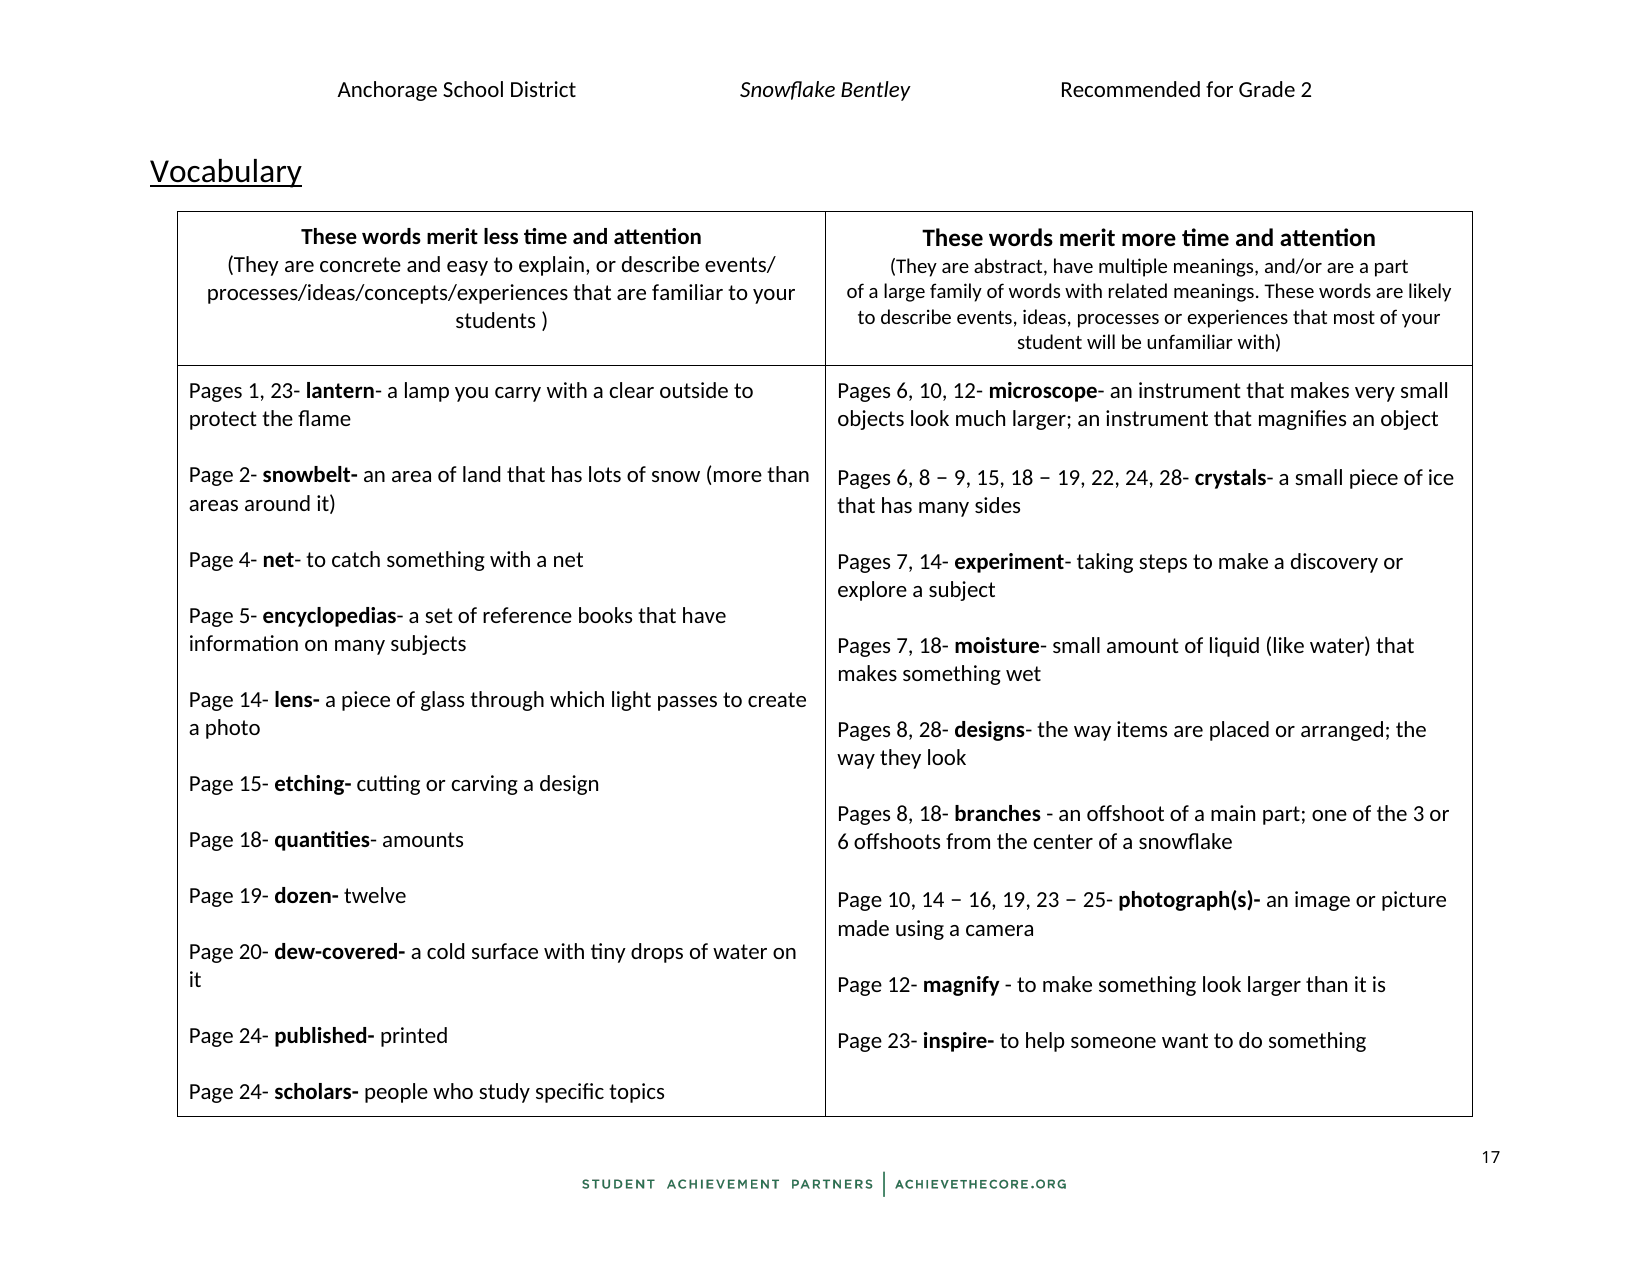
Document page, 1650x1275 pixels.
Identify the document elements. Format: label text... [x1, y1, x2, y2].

table_header These words merit less time and attention (They are concrete and easy to explain, or describe events/ processes/ideas/concepts/experiences that are familiar to your students ) [178, 212, 825, 365]
table_header These words merit more time and attention (They are abstract, have multiple meanings, and/or are a part of a large family of words with related meanings. These words are likely to describe events, ideas, processes or experiences that most of your student will be unfamiliar with) [826, 212, 1472, 365]
picture [571, 1168, 1079, 1200]
text Vocabulary [150, 150, 1500, 191]
